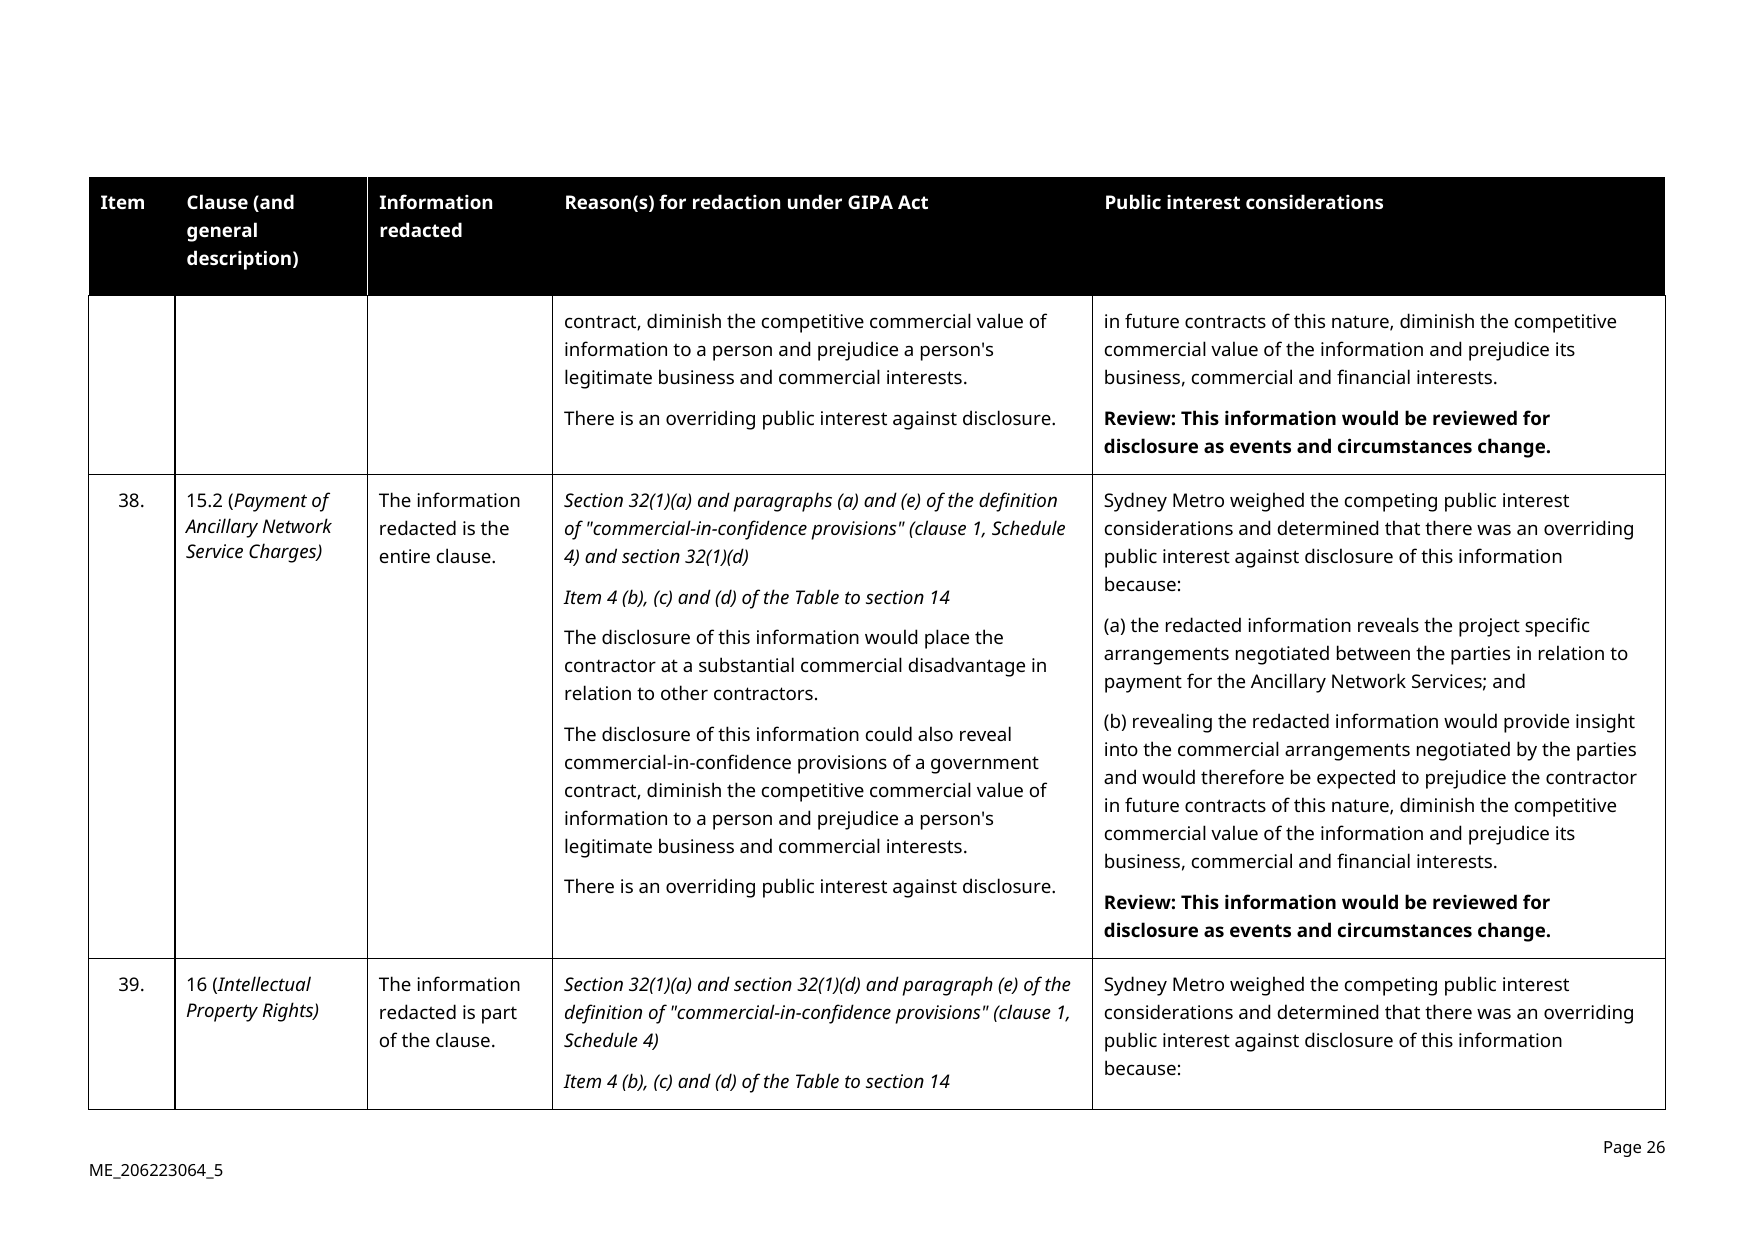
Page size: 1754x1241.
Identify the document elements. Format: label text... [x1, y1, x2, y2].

table_cell [89, 475, 174, 958]
table_header Item [89, 177, 175, 295]
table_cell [368, 296, 552, 474]
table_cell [176, 296, 367, 474]
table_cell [1093, 296, 1665, 474]
table_cell [89, 296, 174, 474]
table_cell 15.2 (Payment of Ancillary Network Service Charges) [176, 475, 367, 958]
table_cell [1093, 959, 1665, 1109]
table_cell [368, 959, 552, 1109]
table_cell 16 (Intellectual Property Rights) [176, 959, 367, 1109]
table_header Information redacted [368, 177, 553, 295]
table_cell The information redacted is the entire clause. [368, 475, 552, 958]
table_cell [553, 296, 1092, 474]
table_cell [89, 959, 174, 1109]
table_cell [553, 959, 1092, 1109]
table_header Reason(s) for redaction under GIPA Act [553, 177, 1093, 295]
table_header Clause (and general description) [175, 177, 367, 295]
table_header Public interest considerations [1093, 177, 1665, 295]
table_cell Sydney Metro weighed the competing public interest considerations and determined that there was an overriding public interest against disclosure of this information because: (a) the redacted information reveals the project specific arrangements negotiated between the parties in relation to payment for the Ancillary Network Services; and (b) revealing the redacted information would provide insight into the commercial arrangements negotiated by the parties and would therefore be expected to prejudice the contractor in future contracts of this nature, diminish the competitive commercial value of the information and prejudice its business, commercial and financial interests. Review: This information would be reviewed for disclosure as events and circumstances change. [1093, 475, 1665, 958]
